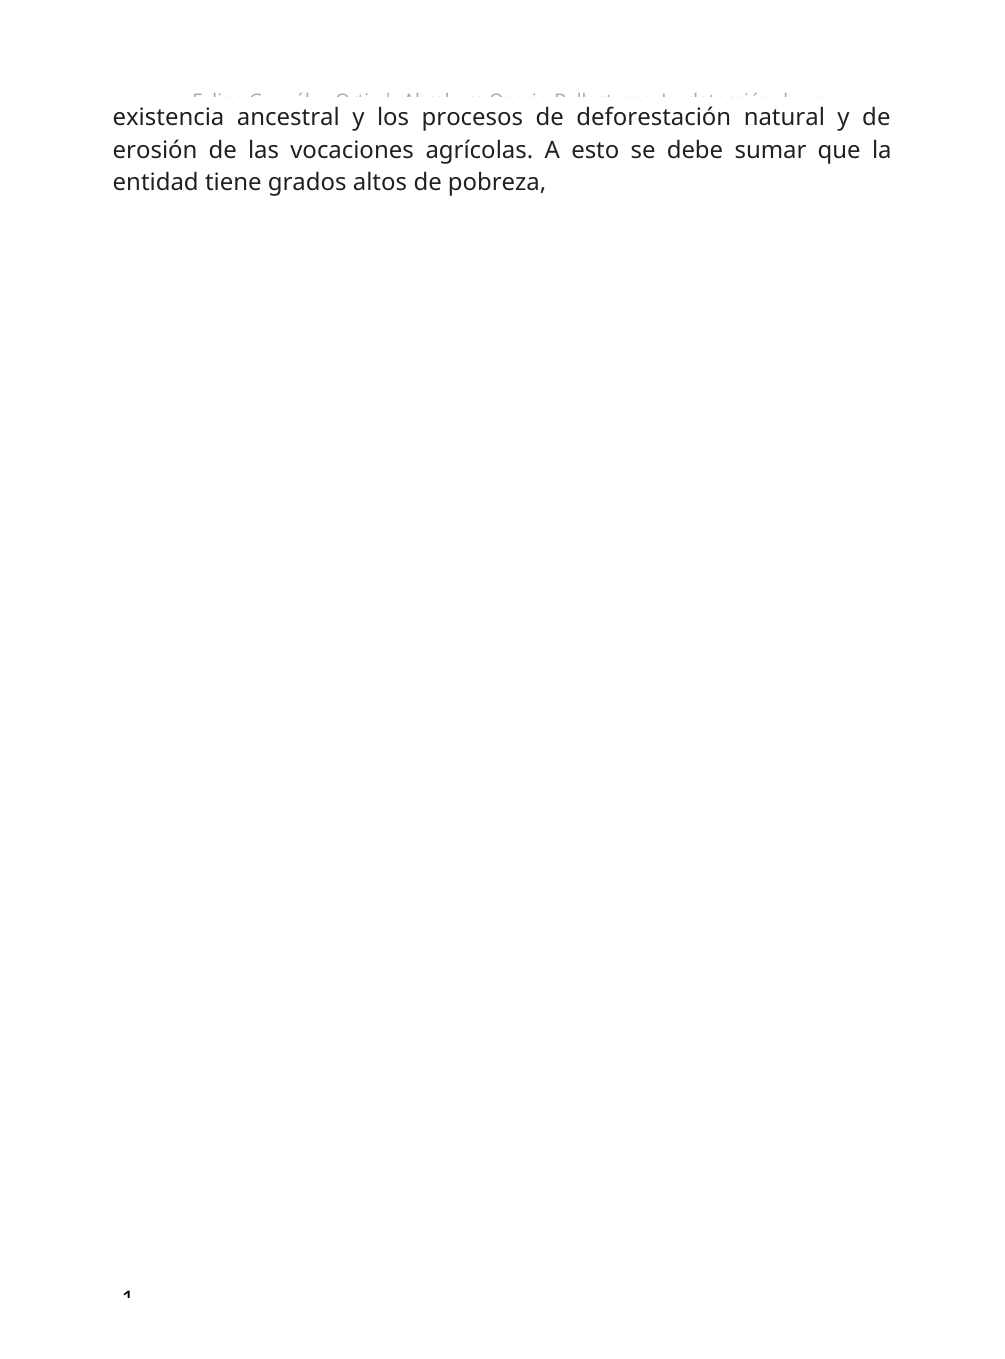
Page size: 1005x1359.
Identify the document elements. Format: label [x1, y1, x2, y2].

text [112, 100, 892, 198]
